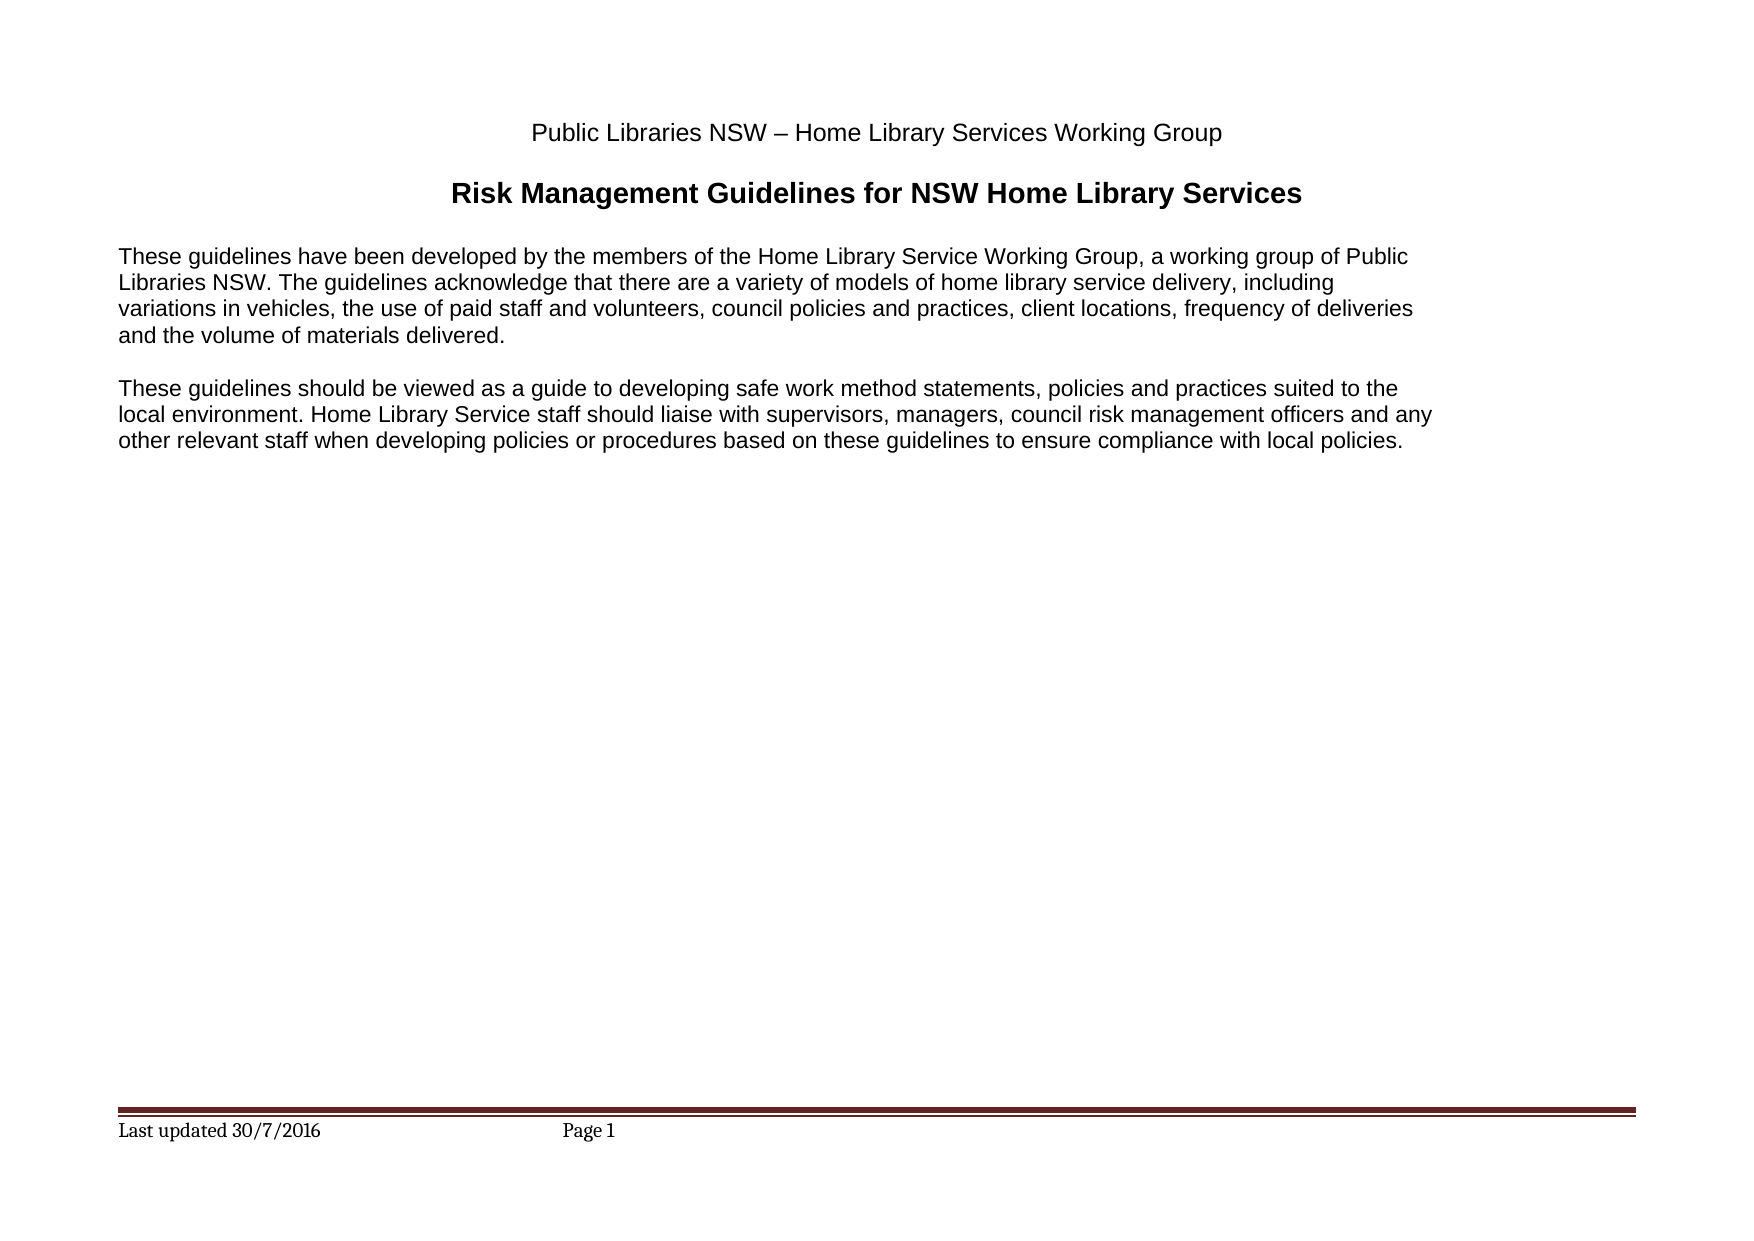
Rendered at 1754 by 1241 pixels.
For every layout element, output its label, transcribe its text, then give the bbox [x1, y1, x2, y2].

text variations in vehicles, the use of paid staff and volunteers, council policies and practices, client locations, frequency of deliveries [118, 295, 1636, 322]
text other relevant staff when developing policies or procedures based on these guidelines to ensure compliance with local policies. [118, 427, 1636, 453]
text These guidelines should be viewed as a guide to developing safe work method statements, policies and practices suited to the [118, 374, 1636, 401]
text These guidelines have been developed by the members of the Home Library Service Working Group, a working group of Public [118, 243, 1636, 269]
text Public Libraries NSW – Home Library Services Working Group [118, 118, 1636, 147]
text Libraries NSW. The guidelines acknowledge that there are a variety of models of home library service delivery, including [118, 269, 1636, 295]
text Risk Management Guidelines for NSW Home Library Services [118, 176, 1636, 209]
text local environment. Home Library Service staff should liaise with supervisors, managers, council risk management officers and any [118, 401, 1636, 427]
text and the volume of materials delivered. [118, 322, 1636, 348]
